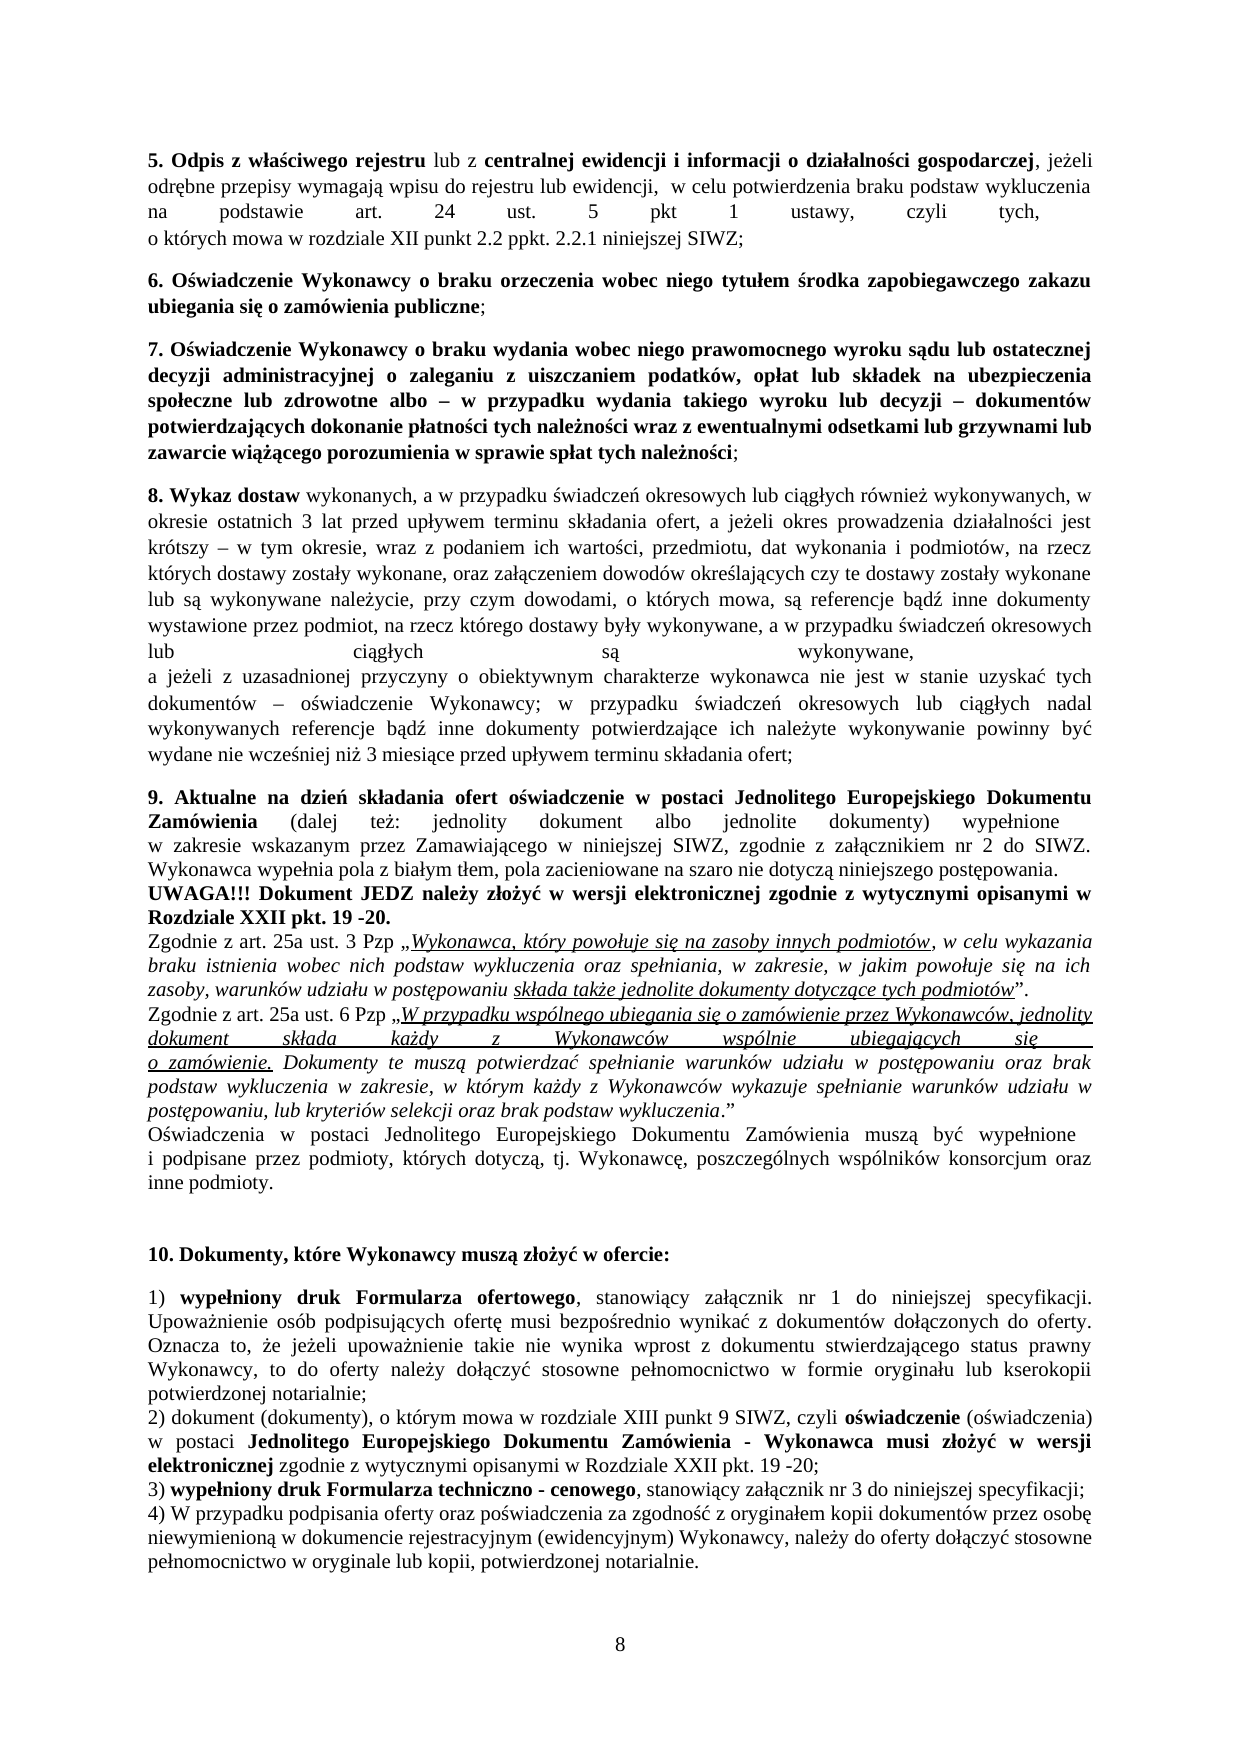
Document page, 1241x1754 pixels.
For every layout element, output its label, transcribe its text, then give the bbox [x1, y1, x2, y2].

text 7. Oświadczenie Wykonawcy o braku wydania wobec niego prawomocnego wyroku sądu lub ostatecznej decyzji administracyjnej o zaleganiu z uiszczaniem podatków, opłat lub składek na ubezpieczenia społeczne lub zdrowotne albo – w przypadku wydania takiego wyroku lub decyzji – dokumentów potwierdzających dokonanie płatności tych należności wraz z ewentualnymi odsetkami lub grzywnami lub zawarcie wiążącego porozumienia w sprawie spłat tych należności; [148, 337, 1093, 464]
text Zgodnie z art. 25a ust. 6 Pzp „W przypadku wspólnego ubiegania się o zamówienie przez Wykonawców, jednolity dokument składa każdy z Wykonawców wspólnie ubiegających się o zamówienie. Dokumenty te muszą potwierdzać spełnianie warunków udziału w postępowaniu oraz brak podstaw wykluczenia w zakresie, w którym każdy z Wykonawców wykazuje spełnianie warunków udziału w postępowaniu, lub kryteriów selekcji oraz brak podstaw wykluczenia.” [148, 1048, 1093, 1122]
text 9. Aktualne na dzień składania ofert oświadczenie w postaci Jednolitego Europejskiego Dokumentu Zamówienia (dalej też: jednolity dokument albo jednolite dokumenty) wypełnione w zakresie wskazanym przez Zamawiającego w niniejszej SIWZ, zgodnie z załącznikiem nr 2 do SIWZ. Wykonawca wypełnia pola z białym tłem, pola zacieniowane na szaro nie dotyczą niniejszego postępowania. [148, 785, 1093, 881]
text Zgodnie z art. 25a ust. 6 Pzp „W przypadku wspólnego ubiegania się o zamówienie przez Wykonawców, jednolity dokument składa każdy z Wykonawców wspólnie ubiegających się o zamówienie. Dokumenty te muszą potwierdzać spełnianie warunków udziału w postępowaniu oraz brak podstaw wykluczenia w zakresie, w którym każdy z Wykonawców wykazuje spełnianie warunków udziału w postępowaniu, lub kryteriów selekcji oraz brak podstaw wykluczenia.” [148, 1001, 1093, 1046]
text 4) W przypadku podpisania oferty oraz poświadczenia za zgodność z oryginałem kopii dokumentów przez osobę niewymienioną w dokumencie rejestracyjnym (ewidencyjnym) Wykonawcy, należy do oferty dołączyć stosowne pełnomocnictwo w oryginale lub kopii, potwierdzonej notarialnie. [148, 1501, 1093, 1573]
text 3) wypełniony druk Formularza techniczno - cenowego, stanowiący załącznik nr 3 do niniejszej specyfikacji; [148, 1477, 1093, 1501]
text 6. Oświadczenie Wykonawcy o braku orzeczenia wobec niego tytułem środka zapobiegawczego zakazu ubiegania się o zamówienia publiczne; [148, 268, 1093, 318]
text 5. Odpis z właściwego rejestru lub z centralnej ewidencji i informacji o działalności gospodarczej, jeżeli odrębne przepisy wymagają wpisu do rejestru lub ewidencji, w celu potwierdzenia braku podstaw wykluczenia na podstawie art. 24 ust. 5 pkt 1 ustawy, czyli tych, o których mowa w rozdziale XII punkt 2.2 ppkt. 2.2.1 niniejszej SIWZ; [148, 148, 1093, 249]
text UWAGA!!! Dokument JEDZ należy złożyć w wersji elektronicznej zgodnie z wytycznymi opisanymi w Rozdziale XXII pkt. 19 -20. [148, 881, 1093, 929]
text Zgodnie z art. 25a ust. 3 Pzp „Wykonawca, który powołuje się na zasoby innych podmiotów, w celu wykazania braku istnienia wobec nich podstaw wykluczenia oraz spełniania, w zakresie, w jakim powołuje się na ich zasoby, warunków udziału w postępowaniu składa także jednolite dokumenty dotyczące tych podmiotów”. [148, 929, 1093, 1001]
text 2) dokument (dokumenty), o którym mowa w rozdziale XIII punkt 9 SIWZ, czyli oświadczenie (oświadczenia) w postaci Jednolitego Europejskiego Dokumentu Zamówienia - Wykonawca musi złożyć w wersji elektronicznej zgodnie z wytycznymi opisanymi w Rozdziale XXII pkt. 19 -20; [148, 1405, 1093, 1477]
text 10. Dokumenty, które Wykonawcy muszą złożyć w ofercie: [148, 1242, 1093, 1266]
text 8. Wykaz dostaw wykonanych, a w przypadku świadczeń okresowych lub ciągłych również wykonywanych, w okresie ostatnich 3 lat przed upływem terminu składania ofert, a jeżeli okres prowadzenia działalności jest krótszy – w tym okresie, wraz z podaniem ich wartości, przedmiotu, dat wykonania i podmiotów, na rzecz których dostawy zostały wykonane, oraz załączeniem dowodów określających czy te dostawy zostały wykonane lub są wykonywane należycie, przy czym dowodami, o których mowa, są referencje bądź inne dokumenty wystawione przez podmiot, na rzecz którego dostawy były wykonywane, a w przypadku świadczeń okresowych lub ciągłych są wykonywane, a jeżeli z uzasadnionej przyczyny o obiektywnym charakterze wykonawca nie jest w stanie uzyskać tych dokumentów – oświadczenie Wykonawcy; w przypadku świadczeń okresowych lub ciągłych nadal wykonywanych referencje bądź inne dokumenty potwierdzające ich należyte wykonywanie powinny być wydane nie wcześniej niż 3 miesiące przed upływem terminu składania ofert; [148, 483, 1093, 766]
text 1) wypełniony druk Formularza ofertowego, stanowiący załącznik nr 1 do niniejszej specyfikacji. Upoważnienie osób podpisujących ofertę musi bezpośrednio wynikać z dokumentów dołączonych do oferty. Oznacza to, że jeżeli upoważnienie takie nie wynika wprost z dokumentu stwierdzającego status prawny Wykonawcy, to do oferty należy dołączyć stosowne pełnomocnictwo w formie oryginału lub kserokopii potwierdzonej notarialnie; [148, 1285, 1093, 1405]
text Oświadczenia w postaci Jednolitego Europejskiego Dokumentu Zamówienia muszą być wypełnione i podpisane przez podmioty, których dotyczą, tj. Wykonawcę, poszczególnych wspólników konsorcjum oraz inne podmioty. [148, 1122, 1093, 1194]
